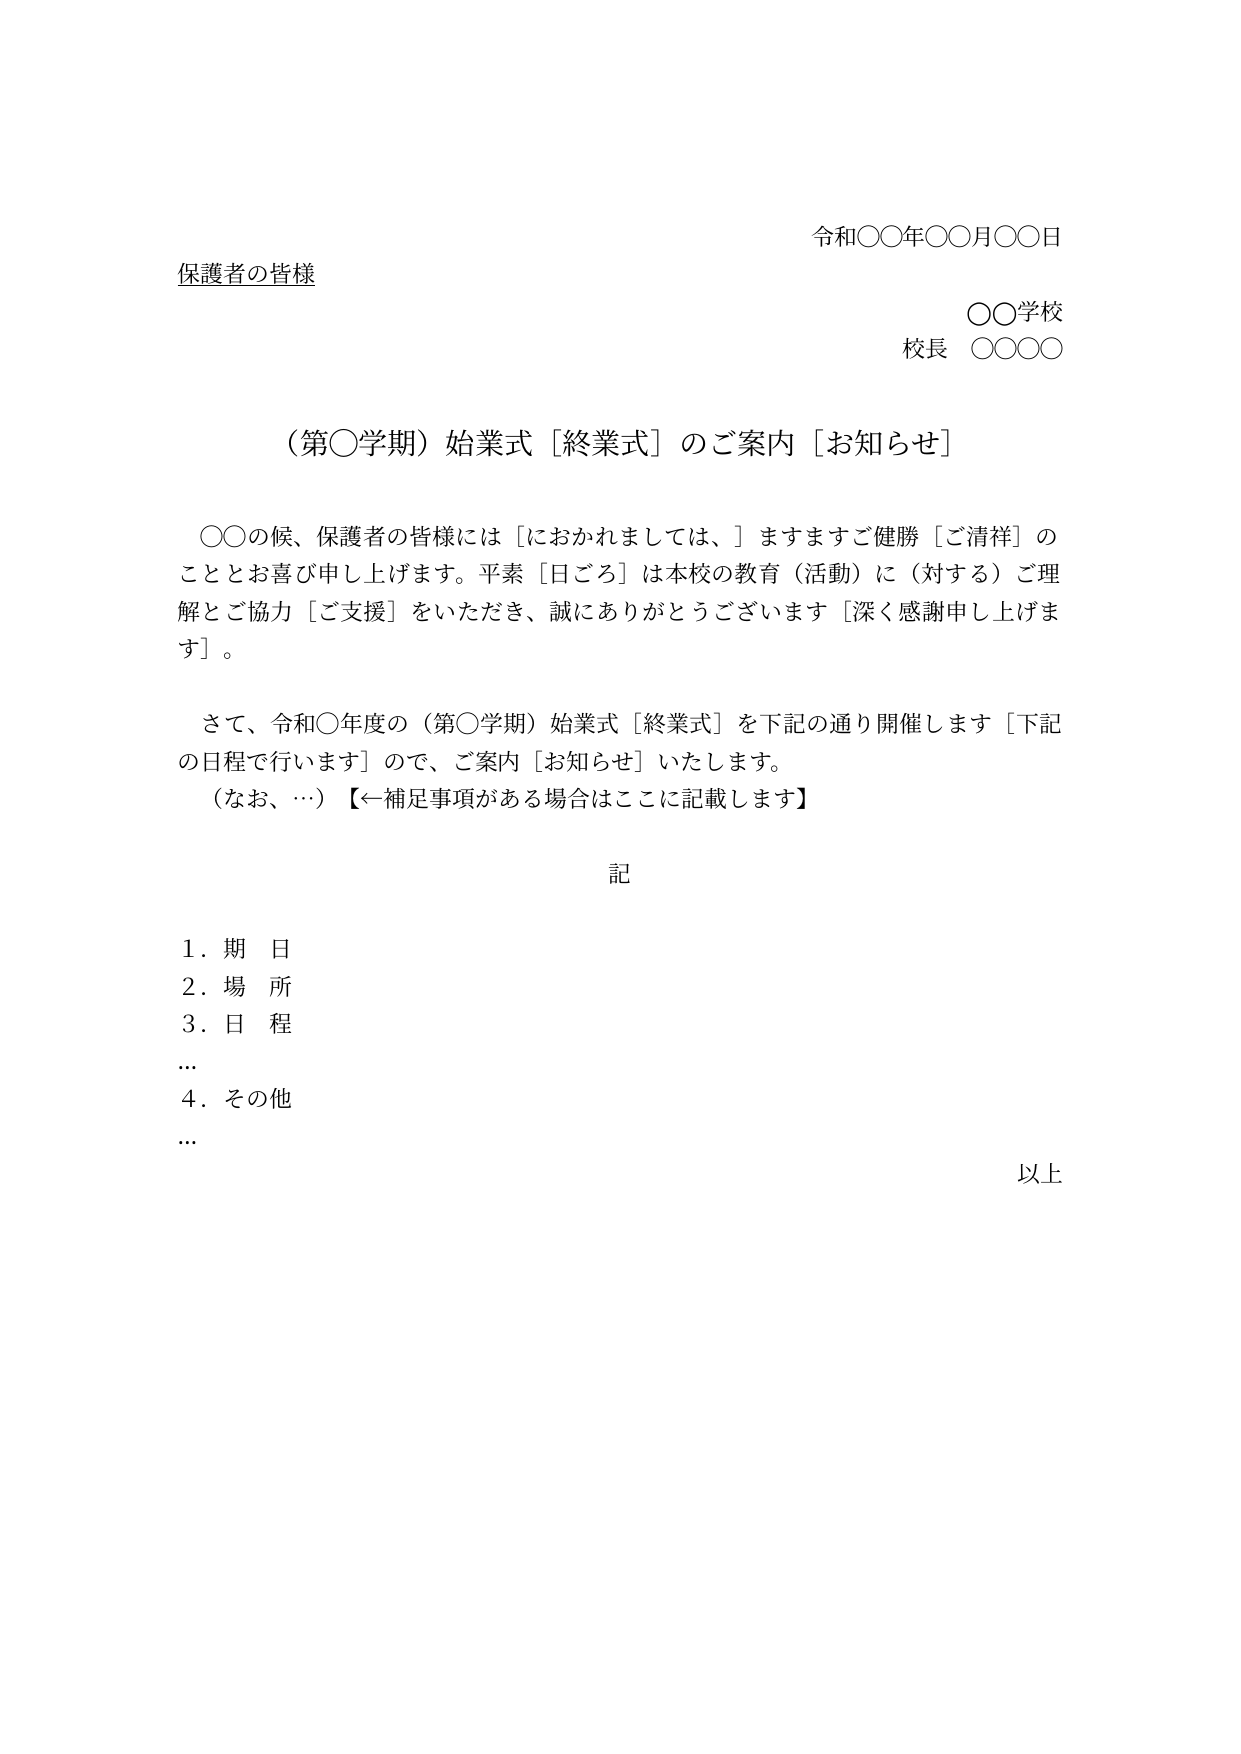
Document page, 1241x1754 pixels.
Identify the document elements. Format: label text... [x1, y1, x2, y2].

text 保護者の皆様 [177, 254, 1063, 292]
text ３．日 程 [177, 1004, 1063, 1042]
text 記 [177, 854, 1063, 892]
text … [177, 1117, 1063, 1154]
text 校長 ◯◯◯◯ [177, 329, 1063, 367]
text ２．場 所 [177, 967, 1063, 1004]
text さて、令和◯年度の（第◯学期）始業式［終業式］を下記の通り開催します［下記の日程で行います］ので、ご案内［お知らせ］いたします。 [177, 704, 1063, 779]
text ◯◯学校 [177, 292, 1063, 329]
text １．期 日 [177, 929, 1063, 967]
text ◯◯の候、保護者の皆様には［におかれましては、］ますますご健勝［ご清祥］のこととお喜び申し上げます。平素［日ごろ］は本校の教育（活動）に（対する）ご理解とご協力［ご支援］をいただき、誠にありがとうございます［深く感謝申し上げます］。 [177, 517, 1063, 667]
text 令和◯◯年◯◯月◯◯日 [177, 217, 1063, 254]
text ４．その他 [177, 1079, 1063, 1117]
text … [177, 1042, 1063, 1079]
text （第◯学期）始業式［終業式］のご案内［お知らせ］ [177, 404, 1063, 479]
text （なお、…）【←補足事項がある場合はここに記載します】 [177, 779, 1063, 817]
